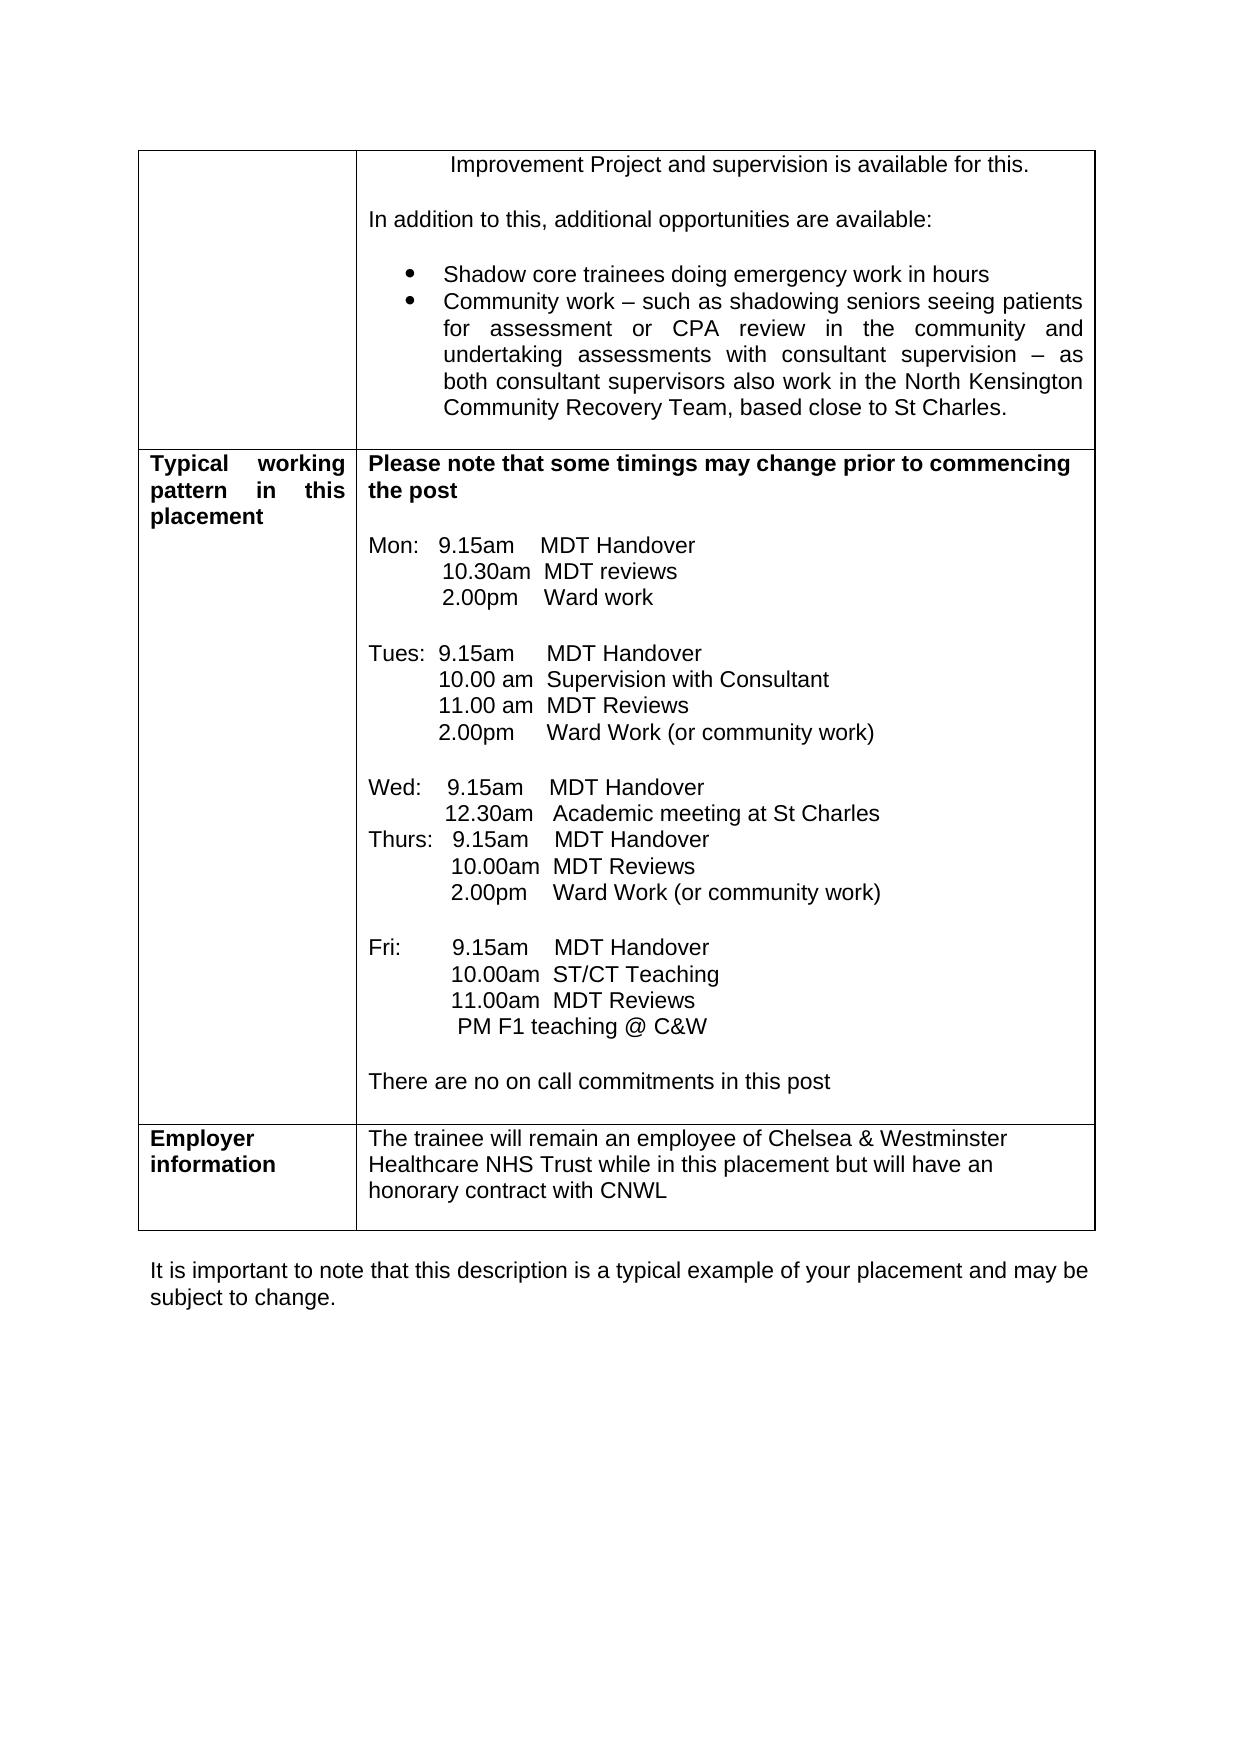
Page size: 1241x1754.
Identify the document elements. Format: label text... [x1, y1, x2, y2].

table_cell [139, 151, 356, 449]
text It is important to note that this description is a typical example of your placement and may be subject to change. [150, 1257, 1090, 1310]
table_cell Typical working pattern in this placement [139, 450, 356, 1123]
table_cell The trainee will remain an employee of Chelsea & Westminster Healthcare NHS Trust while in this placement but will have an honorary contract with CNWL [357, 1125, 1094, 1230]
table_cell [357, 151, 1094, 449]
table_cell Employer information [139, 1125, 356, 1230]
table_cell Please note that some timings may change prior to commencing the post Mon: 9.15am MDT Handover 10.30am MDT reviews 2.00pm Ward work Tues: 9.15am MDT Handover 10.00 am Supervision with Consultant 11.00 am MDT Reviews 2.00pm Ward Work (or community work) Wed: 9.15am MDT Handover 12.30am Academic meeting at St Charles Thurs: 9.15am MDT Handover 10.00am MDT Reviews 2.00pm Ward Work (or community work) Fri: 9.15am MDT Handover 10.00am ST/CT Teaching 11.00am MDT Reviews PM F1 teaching @ C&W There are no on call commitments in this post [357, 450, 1094, 1123]
